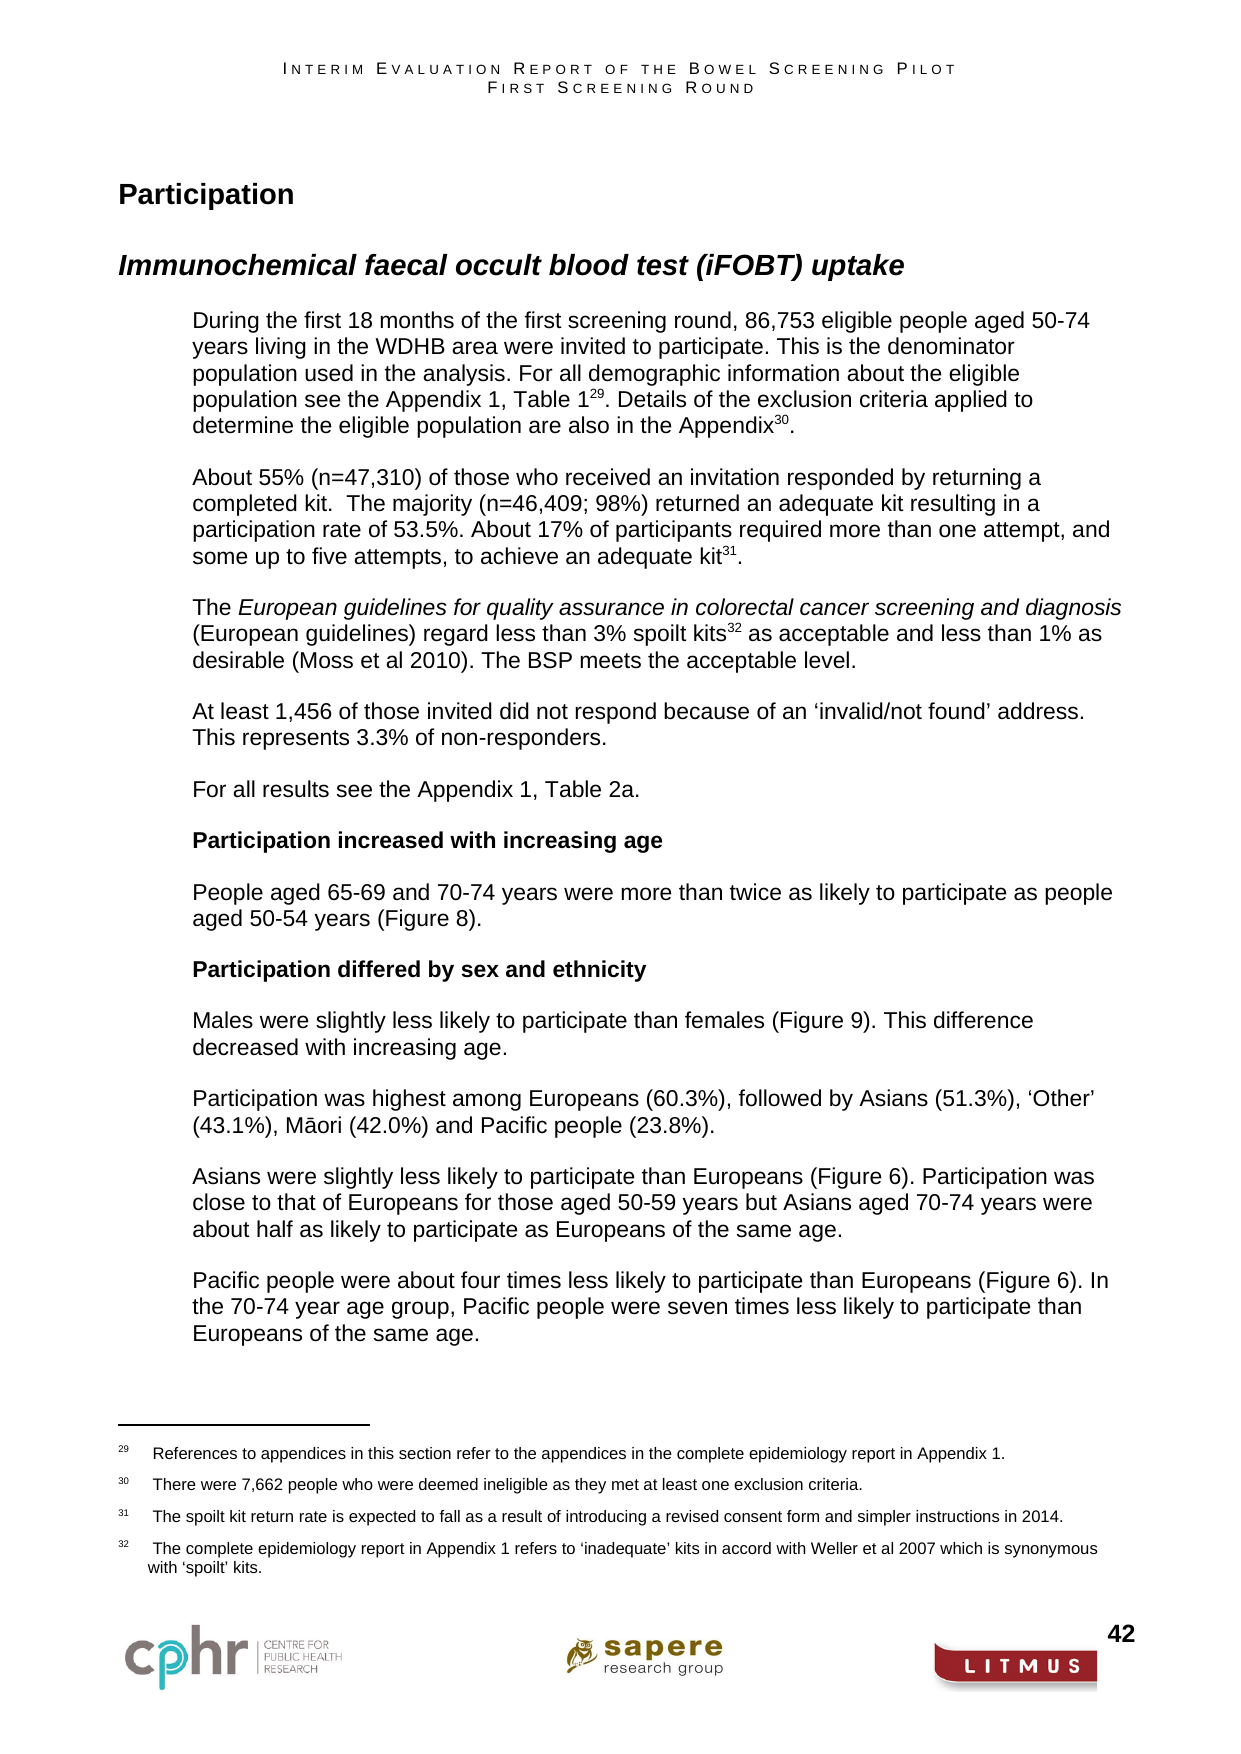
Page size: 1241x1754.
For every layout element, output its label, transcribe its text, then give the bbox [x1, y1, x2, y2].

text People aged 65-69 and 70-74 years were more than twice as likely to participate as people aged 50-54 years (Figure 8). [192, 878, 1122, 931]
text Pacific people were about four times less likely to participate than Europeans (Figure 6). In the 70-74 year age group, Pacific people were seven times less likely to participate than Europeans of the same age. [192, 1267, 1122, 1346]
text Participation increased with increasing age [192, 827, 1122, 853]
text The European guidelines for quality assurance in colorectal cancer screening and diagnosis (European guidelines) regard less than 3% spoilt kits as acceptable and less than 1% as desirable (Moss et al 2010). The BSP meets the acceptable level. [192, 594, 1122, 673]
subtitle Immunochemical faecal occult blood test (iFOBT) uptake [118, 248, 1122, 282]
text Participation differed by sex and ethnicity [192, 956, 1122, 982]
text During the first 18 months of the first screening round, 86,753 eligible people aged 50-74 years living in the WDHB area were invited to participate. This is the denominator population used in the analysis. For all demographic information about the eligible population see the Appendix 1, Table 1. Details of the exclusion criteria applied to determine the eligible population are also in the Appendix. [192, 307, 1122, 438]
text Males were slightly less likely to participate than females (Figure 9). This difference decreased with increasing age. [192, 1007, 1122, 1060]
subtitle Participation [118, 177, 1122, 211]
picture [118, 1618, 357, 1692]
text About 55% (n=47,310) of those who received an invitation responded by returning a completed kit. The majority (n=46,409; 98%) returned an adequate kit resulting in a participation rate of 53.5%. About 17% of participants required more than one attempt, and some up to five attempts, to achieve an adequate kit. [192, 463, 1122, 569]
text Participation was highest among Europeans (60.3%), followed by Asians (51.3%), ‘Other’ (43.1%), Māori (42.0%) and Pacific people (23.8%). [192, 1085, 1122, 1138]
picture [933, 1641, 1098, 1692]
picture [550, 1622, 740, 1692]
text At least 1,456 of those invited did not respond because of an ‘invalid/not found’ address. This represents 3.3% of non-responders. [192, 698, 1122, 751]
text Asians were slightly less likely to participate than Europeans (Figure 6). Participation was close to that of Europeans for those aged 50-59 years but Asians aged 70-74 years were about half as likely to participate as Europeans of the same age. [192, 1163, 1122, 1242]
text For all results see the Appendix 1, Table 2a. [192, 776, 1122, 802]
